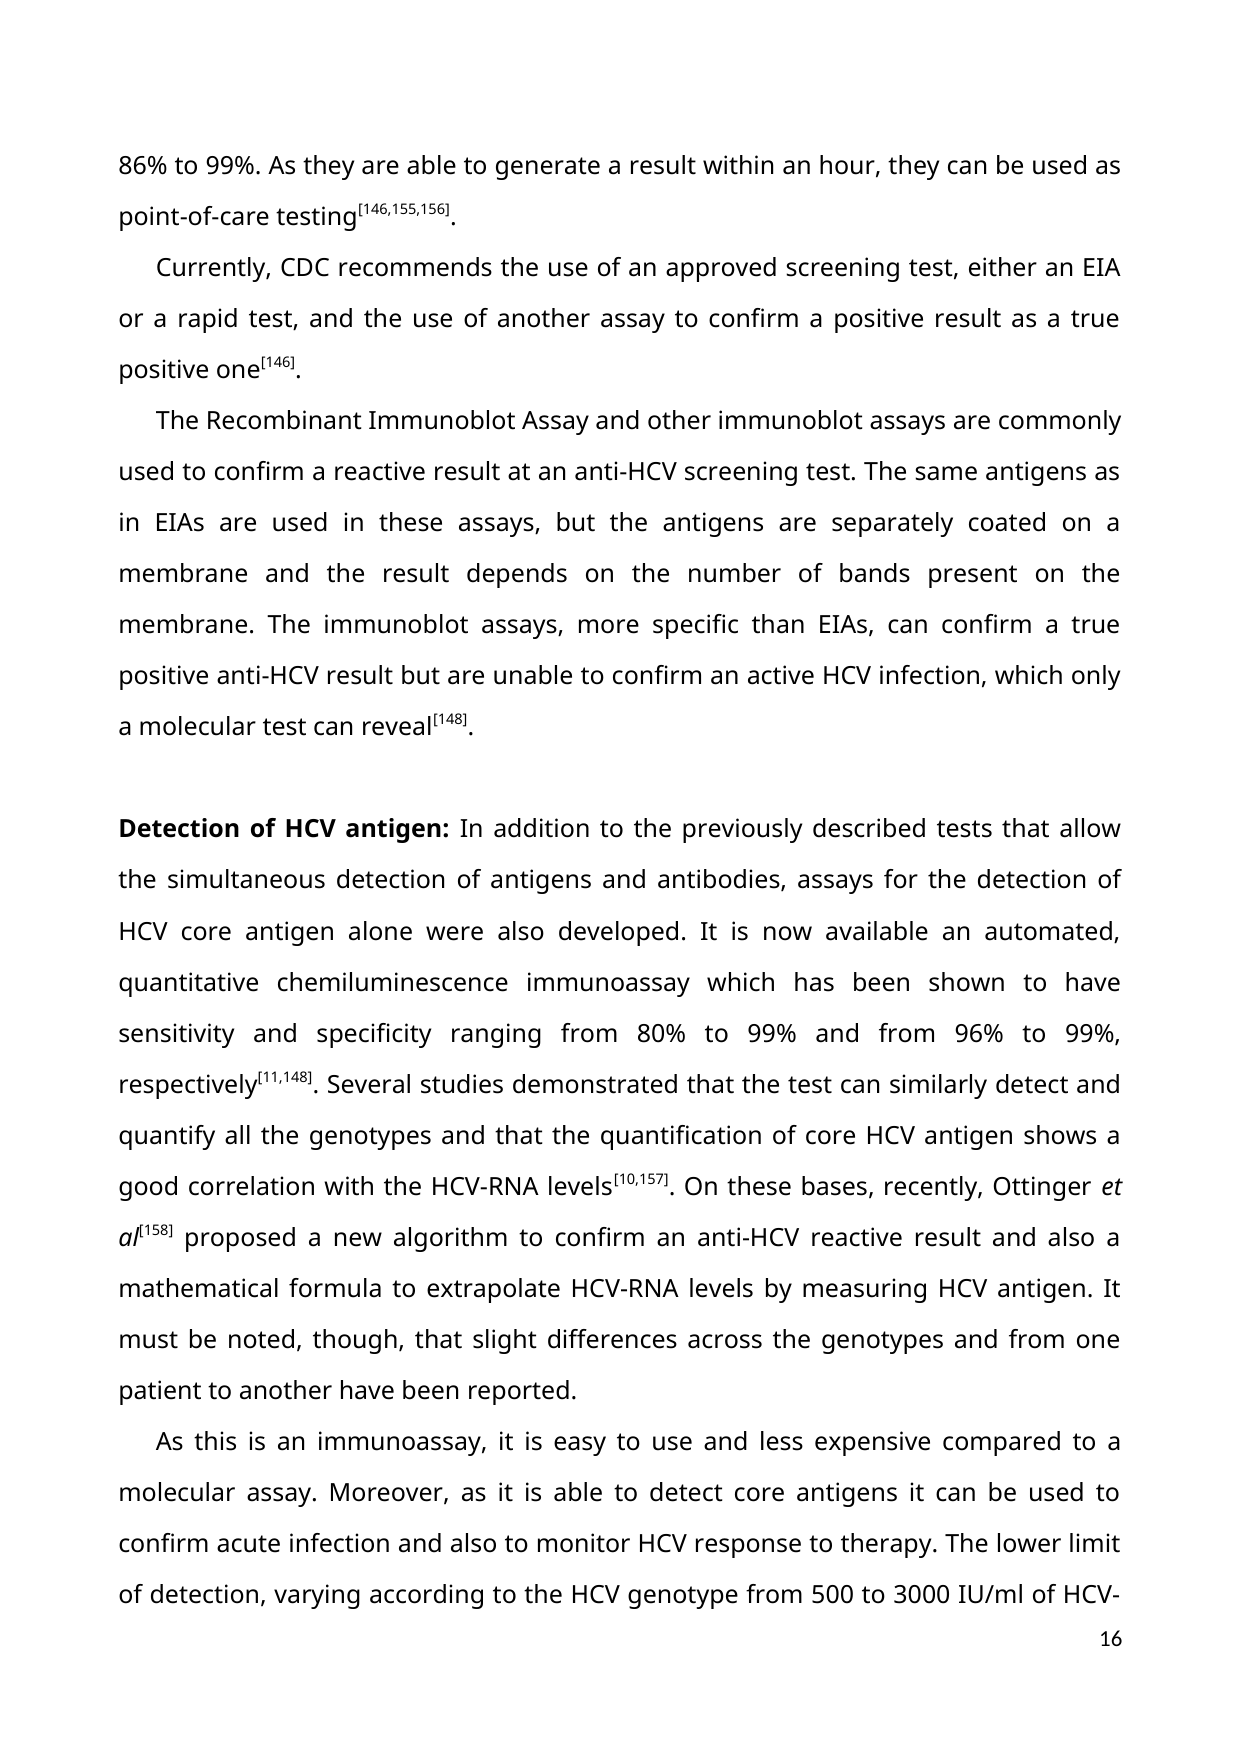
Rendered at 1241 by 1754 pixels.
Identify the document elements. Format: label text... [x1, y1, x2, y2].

text Detection of HCV antigen: In addition to the previously described tests that allow the simultaneous detection of antigens and antibodies, assays for the detection of HCV core antigen alone were also developed. It is now available an automated, quantitative chemiluminescence immunoassay which has been shown to have sensitivity and specificity ranging from 80% to 99% and from 96% to 99%, respectively[11,148]. Several studies demonstrated that the test can similarly detect and quantify all the genotypes and that the quantification of core HCV antigen shows a good correlation with the HCV-RNA levels[10,157]. On these bases, recently, Ottinger et al[158] proposed a new algorithm to confirm an anti-HCV reactive result and also a mathematical formula to extrapolate HCV-RNA levels by measuring HCV antigen. It must be noted, though, that slight differences across the genotypes and from one patient to another have been reported. [118, 811, 1122, 1407]
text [118, 148, 1122, 233]
text Currently, CDC recommends the use of an approved screening test, either an EIA or a rapid test, and the use of another assay to confirm a positive result as a true positive one[146]. [118, 250, 1122, 386]
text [118, 1424, 1122, 1611]
text The Recombinant Immunoblot Assay and other immunoblot assays are commonly used to confirm a reactive result at an anti-HCV screening test. The same antigens as in EIAs are used in these assays, but the antigens are separately coated on a membrane and the result depends on the number of bands present on the membrane. The immunoblot assays, more specific than EIAs, can confirm a true positive anti-HCV result but are unable to confirm an active HCV infection, which only a molecular test can reveal[148]. [118, 403, 1122, 743]
